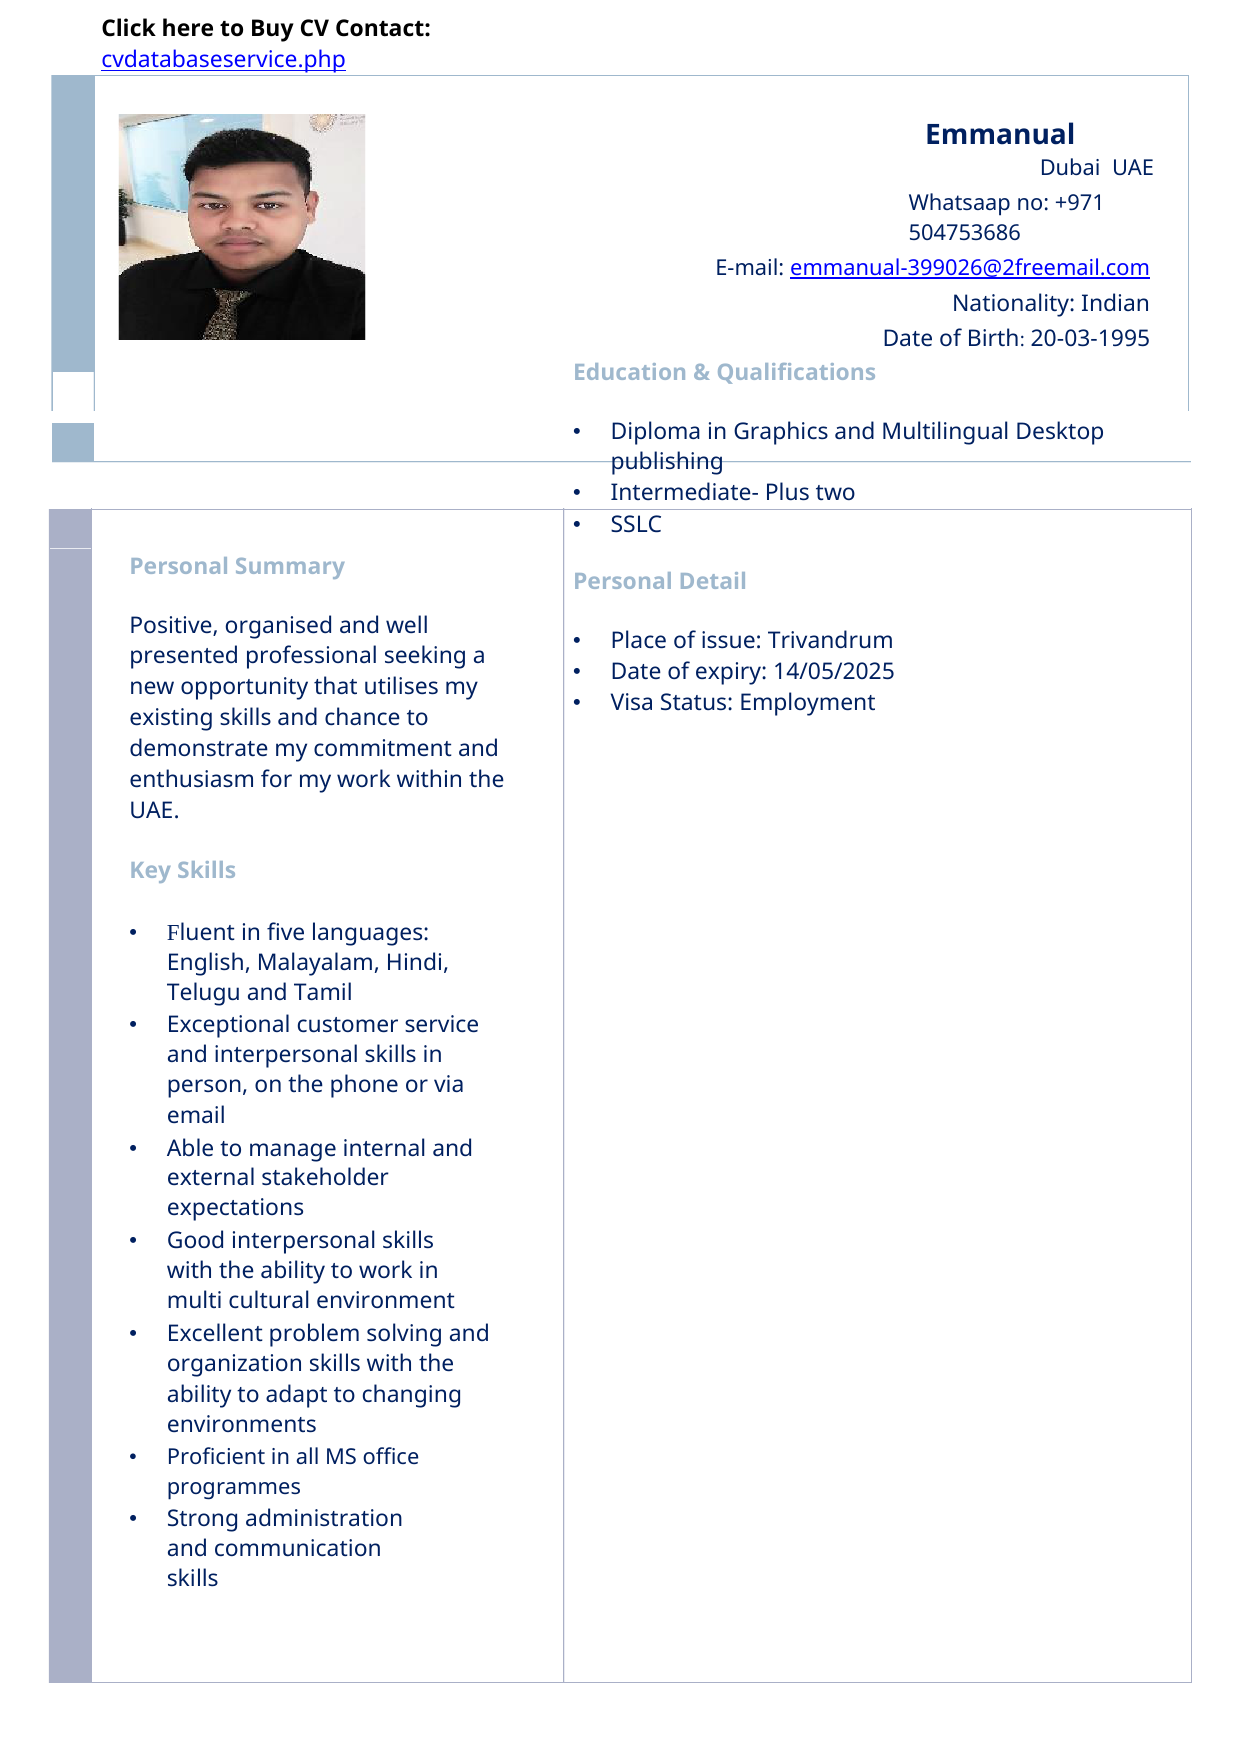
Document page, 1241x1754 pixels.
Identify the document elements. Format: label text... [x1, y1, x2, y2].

text Personal Detail [573, 565, 1187, 596]
text Nationality: Indian [129, 287, 1150, 318]
list SSLC [573, 507, 1187, 539]
list Excellent problem solving and organization skills with the ability to adapt to changing environments [129, 1317, 502, 1440]
text Positive, organised and well presented professional seeking a new opportunity that utilises my existing skills and chance to demonstrate my commitment and enthusiasm for my work within the UAE. [129, 608, 510, 825]
picture [48, 423, 1192, 1683]
list Fluent in five languages: English, Malayalam, Hindi, Telugu and Tamil [129, 917, 494, 1007]
text Emmanual [925, 114, 1187, 152]
list Strong administration and communication skills [129, 1502, 406, 1593]
list Date of expiry: 14/05/2025 [573, 655, 1187, 686]
text E-mail: emmanual-399026@2freemail.com [129, 252, 1150, 282]
list Good interpersonal skills with the ability to work in multi cultural environment [129, 1224, 483, 1316]
list Exceptional customer service and interpersonal skills in person, on the phone or via email [129, 1009, 512, 1130]
text Whatsaap no: +971 504753686 [908, 187, 1187, 247]
text Education & Qualifications [573, 356, 1187, 387]
list Diploma in Graphics and Multilingual Desktop publishing [573, 416, 1177, 476]
list Visa Status: Employment [573, 686, 1187, 717]
picture [51, 75, 1189, 411]
text Personal Summary [129, 550, 519, 581]
list Place of issue: Trivandrum [573, 623, 1187, 655]
list Proficient in all MS office programmes [129, 1441, 519, 1501]
text Date of Birth: 20-03-1995 [129, 322, 1150, 354]
list Able to manage internal and external stakeholder expectations [129, 1132, 510, 1222]
text Key Skills [129, 854, 519, 886]
list Intermediate- Plus two [573, 476, 1187, 507]
text Dubai UAE [1039, 152, 1187, 182]
